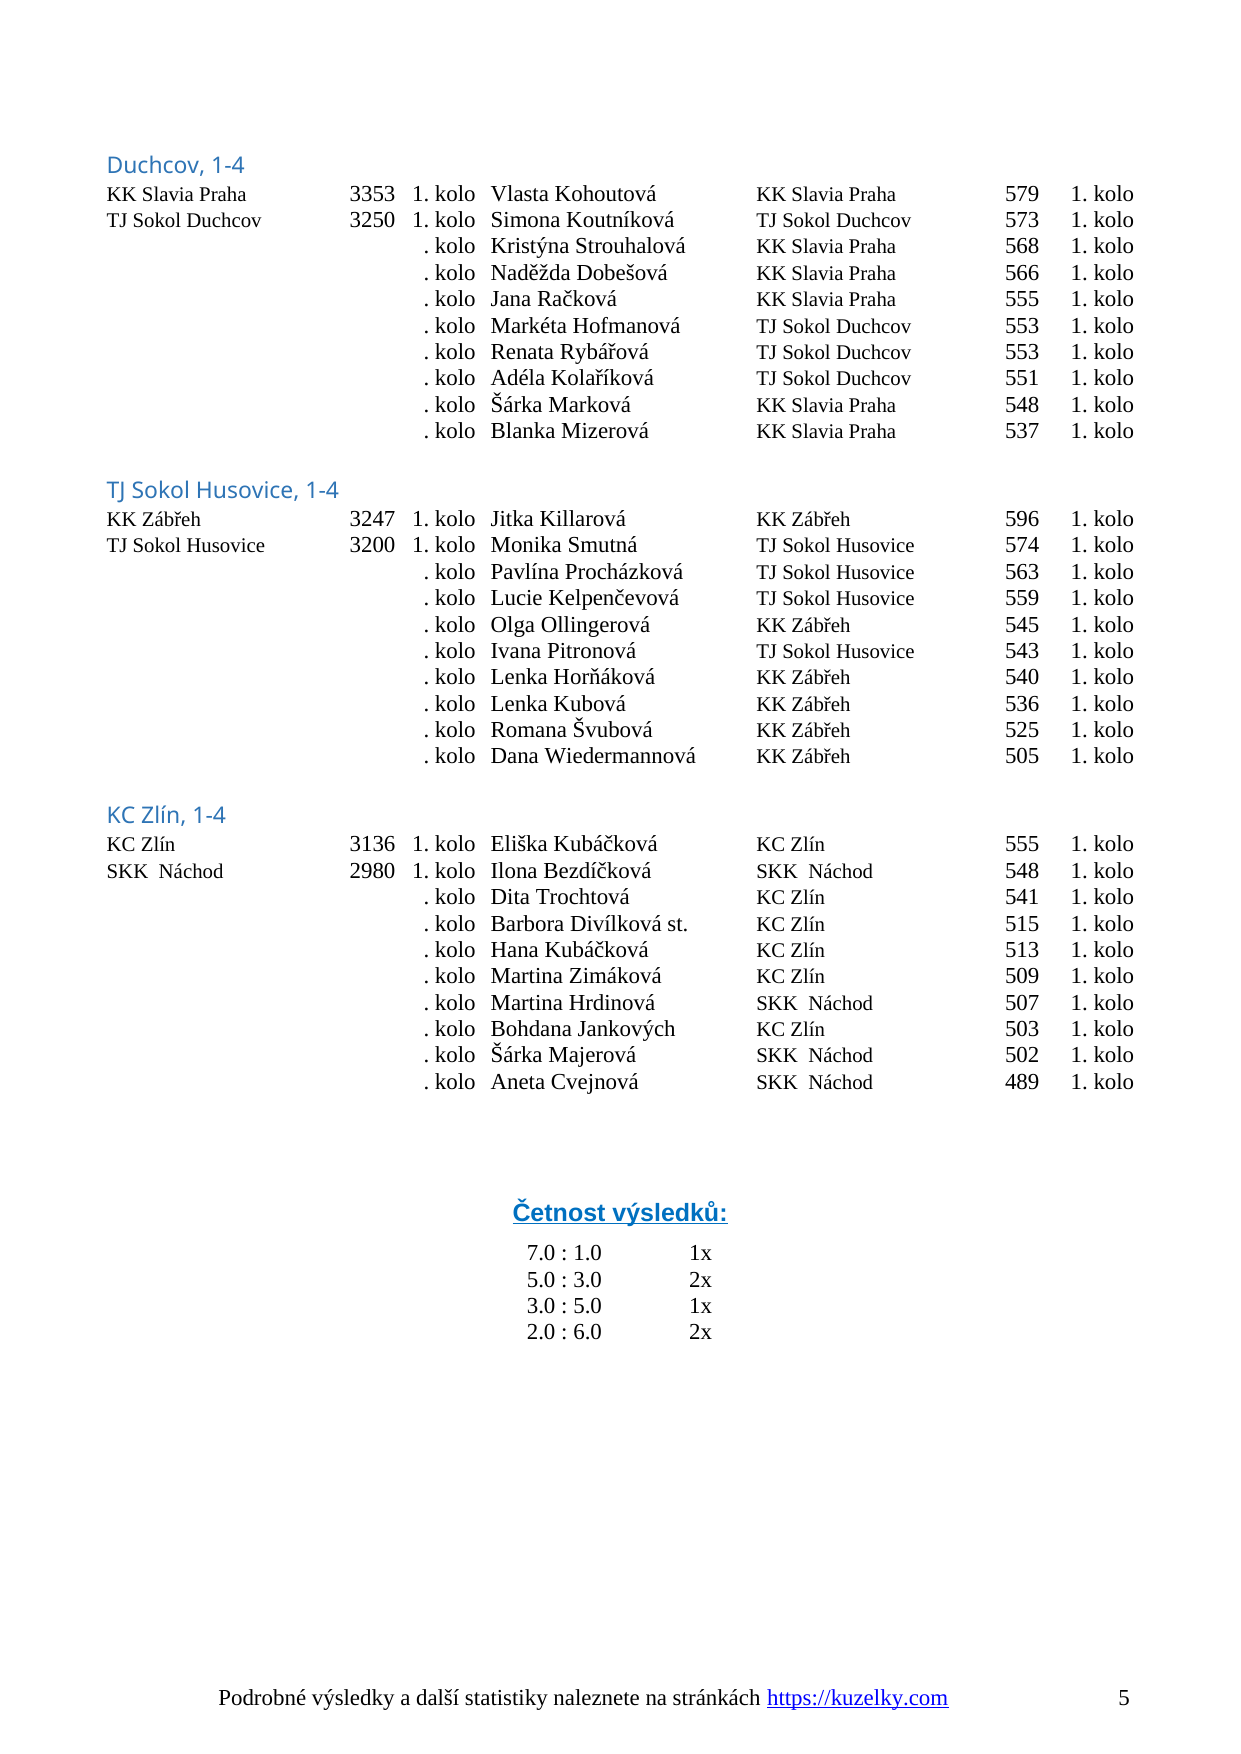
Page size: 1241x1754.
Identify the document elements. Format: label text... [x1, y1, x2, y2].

text . kolo Romana Švubová KK Zábřeh 525 1. kolo [106, 716, 1134, 742]
text . kolo Martina Zimáková KC Zlín 509 1. kolo [106, 962, 1134, 989]
text . kolo Lenka Horňáková KK Zábřeh 540 1. kolo [106, 663, 1134, 690]
text . kolo Šárka Marková KK Slavia Praha 548 1. kolo [106, 391, 1134, 417]
text . kolo Aneta Cvejnová SKK Náchod 489 1. kolo [106, 1068, 1134, 1094]
text . kolo Hana Kubáčková KC Zlín 513 1. kolo [106, 936, 1134, 962]
text . kolo Dana Wiedermannová KK Zábřeh 505 1. kolo [106, 742, 1134, 769]
text . kolo Renata Rybářová TJ Sokol Duchcov 553 1. kolo [106, 338, 1134, 364]
text . kolo Kristýna Strouhalová KK Slavia Praha 568 1. kolo [106, 233, 1134, 259]
text KK Slavia Praha 3353 1. kolo Vlasta Kohoutová KK Slavia Praha 579 1. kolo [106, 180, 1134, 206]
text 3.0 : 5.0 1x [106, 1292, 1134, 1318]
subtitle TJ Sokol Husovice, 1-4 [106, 474, 1134, 505]
text . kolo Bohdana Jankových KC Zlín 503 1. kolo [106, 1015, 1134, 1041]
text . kolo Markéta Hofmanová TJ Sokol Duchcov 553 1. kolo [106, 312, 1134, 338]
text . kolo Ivana Pitronová TJ Sokol Husovice 543 1. kolo [106, 637, 1134, 663]
text TJ Sokol Duchcov 3250 1. kolo Simona Koutníková TJ Sokol Duchcov 573 1. kolo [106, 206, 1134, 233]
text Četnost výsledků: [94, 1198, 1145, 1227]
text KC Zlín 3136 1. kolo Eliška Kubáčková KC Zlín 555 1. kolo [106, 831, 1134, 857]
text 5.0 : 3.0 2x [106, 1266, 1134, 1292]
text SKK Náchod 2980 1. kolo Ilona Bezdíčková SKK Náchod 548 1. kolo [106, 857, 1134, 883]
text 7.0 : 1.0 1x [106, 1239, 1134, 1266]
text . kolo Martina Hrdinová SKK Náchod 507 1. kolo [106, 989, 1134, 1015]
text . kolo Pavlína Procházková TJ Sokol Husovice 563 1. kolo [106, 558, 1134, 584]
text . kolo Lucie Kelpenčevová TJ Sokol Husovice 559 1. kolo [106, 584, 1134, 611]
subtitle KC Zlín, 1-4 [106, 799, 1134, 831]
subtitle Duchcov, 1-4 [106, 149, 1134, 180]
text . kolo Naděžda Dobešová KK Slavia Praha 566 1. kolo [106, 259, 1134, 285]
text . kolo Dita Trochtová KC Zlín 541 1. kolo [106, 883, 1134, 909]
text TJ Sokol Husovice 3200 1. kolo Monika Smutná TJ Sokol Husovice 574 1. kolo [106, 532, 1134, 558]
text . kolo Olga Ollingerová KK Zábřeh 545 1. kolo [106, 611, 1134, 637]
text . kolo Lenka Kubová KK Zábřeh 536 1. kolo [106, 690, 1134, 716]
text 2.0 : 6.0 2x [106, 1318, 1134, 1345]
text . kolo Jana Račková KK Slavia Praha 555 1. kolo [106, 285, 1134, 312]
text KK Zábřeh 3247 1. kolo Jitka Killarová KK Zábřeh 596 1. kolo [106, 505, 1134, 532]
text . kolo Adéla Kolaříková TJ Sokol Duchcov 551 1. kolo [106, 364, 1134, 391]
text . kolo Blanka Mizerová KK Slavia Praha 537 1. kolo [106, 417, 1134, 443]
text . kolo Barbora Divílková st. KC Zlín 515 1. kolo [106, 909, 1134, 936]
text . kolo Šárka Majerová SKK Náchod 502 1. kolo [106, 1041, 1134, 1068]
